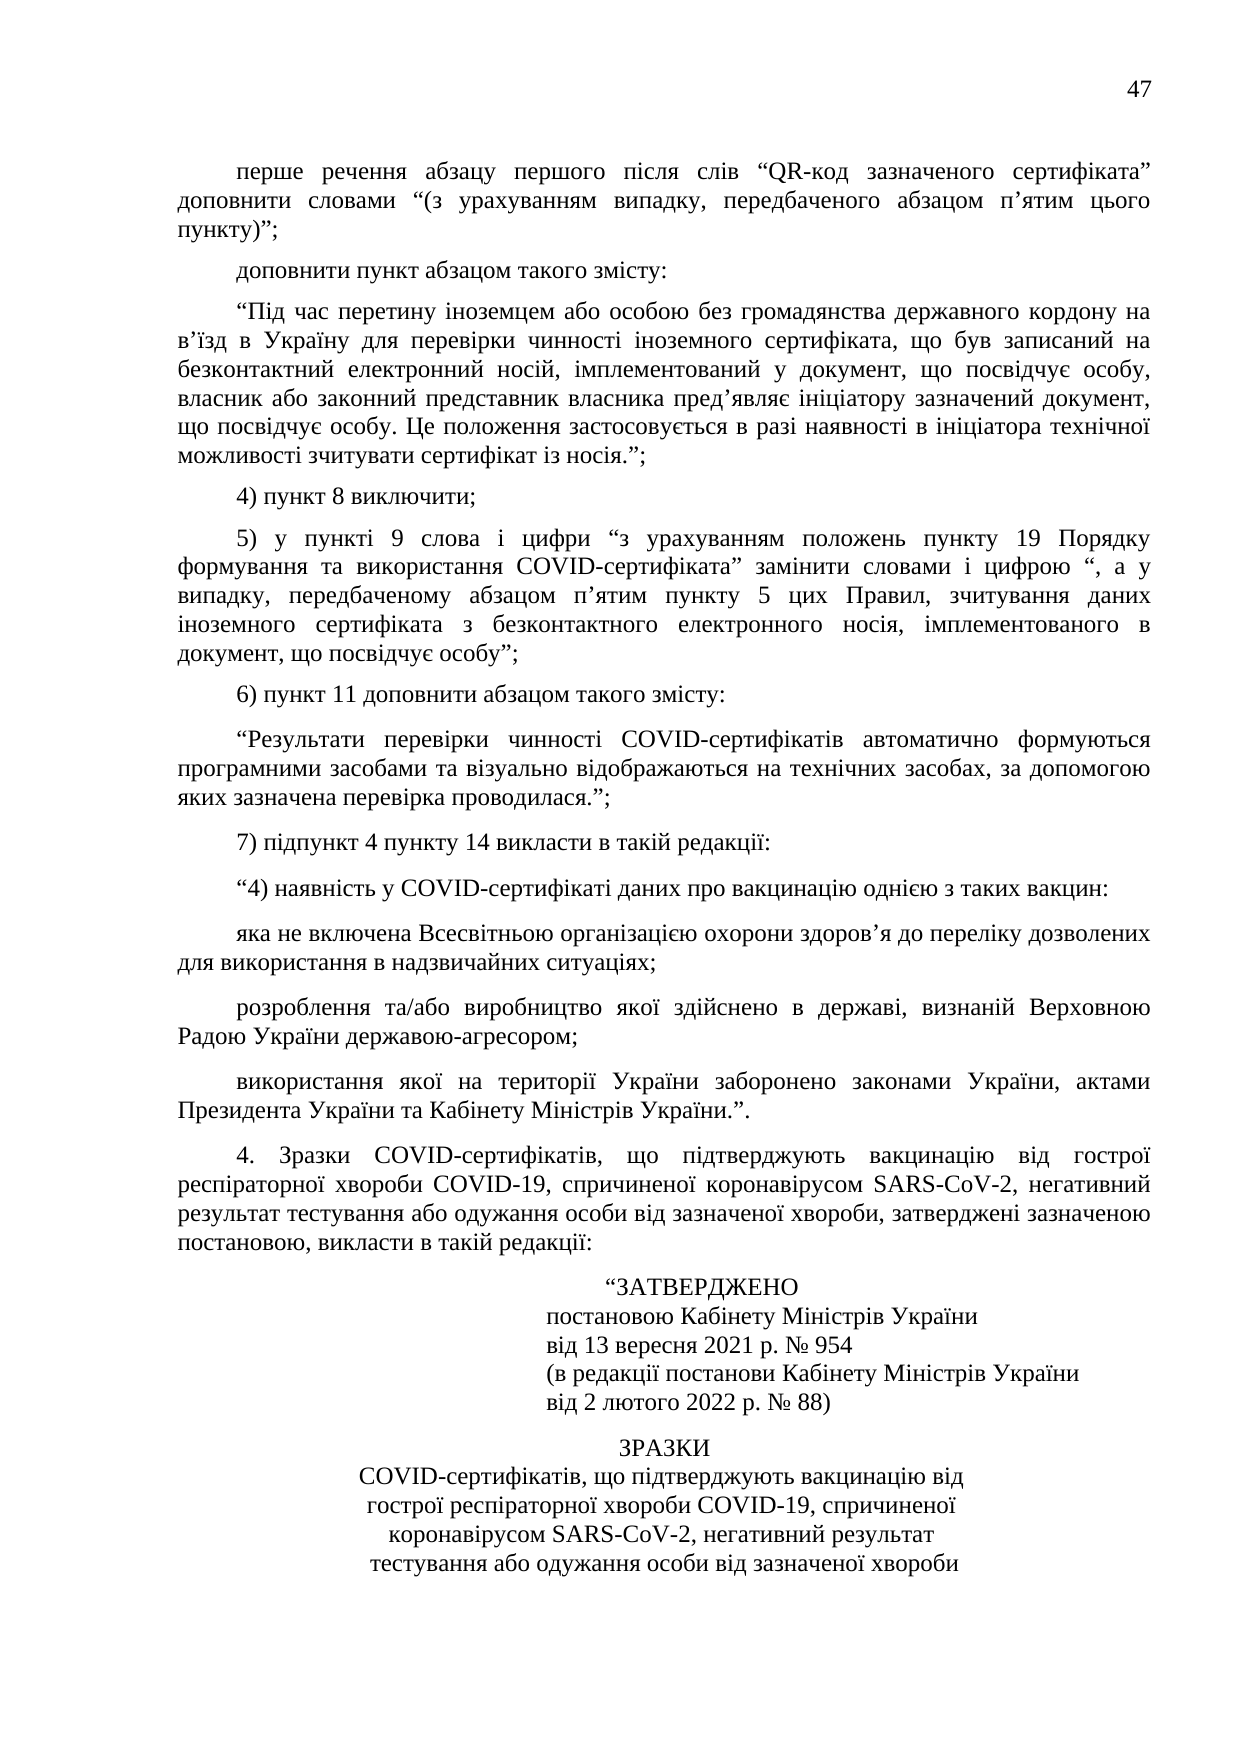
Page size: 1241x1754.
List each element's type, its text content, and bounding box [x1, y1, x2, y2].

text 6) пункт 11 доповнити абзацом такого змісту: [177, 679, 1152, 708]
text розроблення та/або виробництво якої здійснено в державі, визнаній Верховною Радою України державою-агресором; [177, 992, 1152, 1050]
text яка не включена Всесвітньою організацією охорони здоров’я до переліку дозволених для використання в надзвичайних ситуаціях; [177, 918, 1152, 976]
text використання якої на території України заборонено законами України, актами Президента України та Кабінету Міністрів України.”. [177, 1066, 1152, 1124]
text 4. Зразки COVID-сертифікатів, що підтверджують вакцинацію від гострої респіраторної хвороби COVID-19, спричиненої коронавірусом SARS-CoV-2, негативний результат тестування або одужання особи від зазначеної хвороби, затверджені зазначеною постановою, викласти в такій редакції: [177, 1141, 1152, 1256]
text ЗРАЗКИ COVID-сертифікатів, що підтверджують вакцинацію від гострої респіраторної хвороби COVID-19, спричиненої коронавірусом SARS-CoV-2, негативний результат тестування або одужання особи від зазначеної хвороби [177, 1433, 1152, 1576]
text 5) у пункті 9 слова і цифри “з урахуванням положень пункту 19 Порядку формування та використання COVID-сертифіката” замінити словами і цифрою “, а у випадку, передбаченому абзацом п’ятим пункту 5 цих Правил, зчитування даних іноземного сертифіката з безконтактного електронного носія, імплементованого в документ, що посвідчує особу”; [177, 523, 1152, 666]
text перше речення абзацу першого після слів “QR-код зазначеного сертифіката” доповнити словами “(з урахуванням випадку, передбаченого абзацом п’ятим цього пункту)”; [177, 156, 1152, 243]
text 7) підпункт 4 пункту 14 викласти в такій редакції: [177, 827, 1152, 856]
text “ЗАТВЕРДЖЕНО постановою Кабінету Міністрів України від 13 вересня 2021 р. № 954 (в редакції постанови Кабінету Міністрів України від 2 лютого 2022 р. № 88) [546, 1272, 1152, 1416]
text “Під час перетину іноземцем або особою без громадянства державного кордону на в’їзд в Україну для перевірки чинності іноземного сертифіката, що був записаний на безконтактний електронний носій, імплементований у документ, що посвідчує особу, власник або законний представник власника пред’являє ініціатору зазначений документ, що посвідчує особу. Це положення застосовується в разі наявності в ініціатора технічної можливості зчитувати сертифікат із носія.”; [177, 296, 1152, 469]
text доповнити пункт абзацом такого змісту: [177, 255, 1152, 284]
text 4) пункт 8 виключити; [177, 481, 1152, 510]
text “4) наявність у COVID-сертифікаті даних про вакцинацію однією з таких вакцин: [177, 873, 1152, 901]
text “Результати перевірки чинності COVID-сертифікатів автоматично формуються програмними засобами та візуально відображаються на технічних засобах, за допомогою яких зазначена перевірка проводилася.”; [177, 724, 1152, 811]
